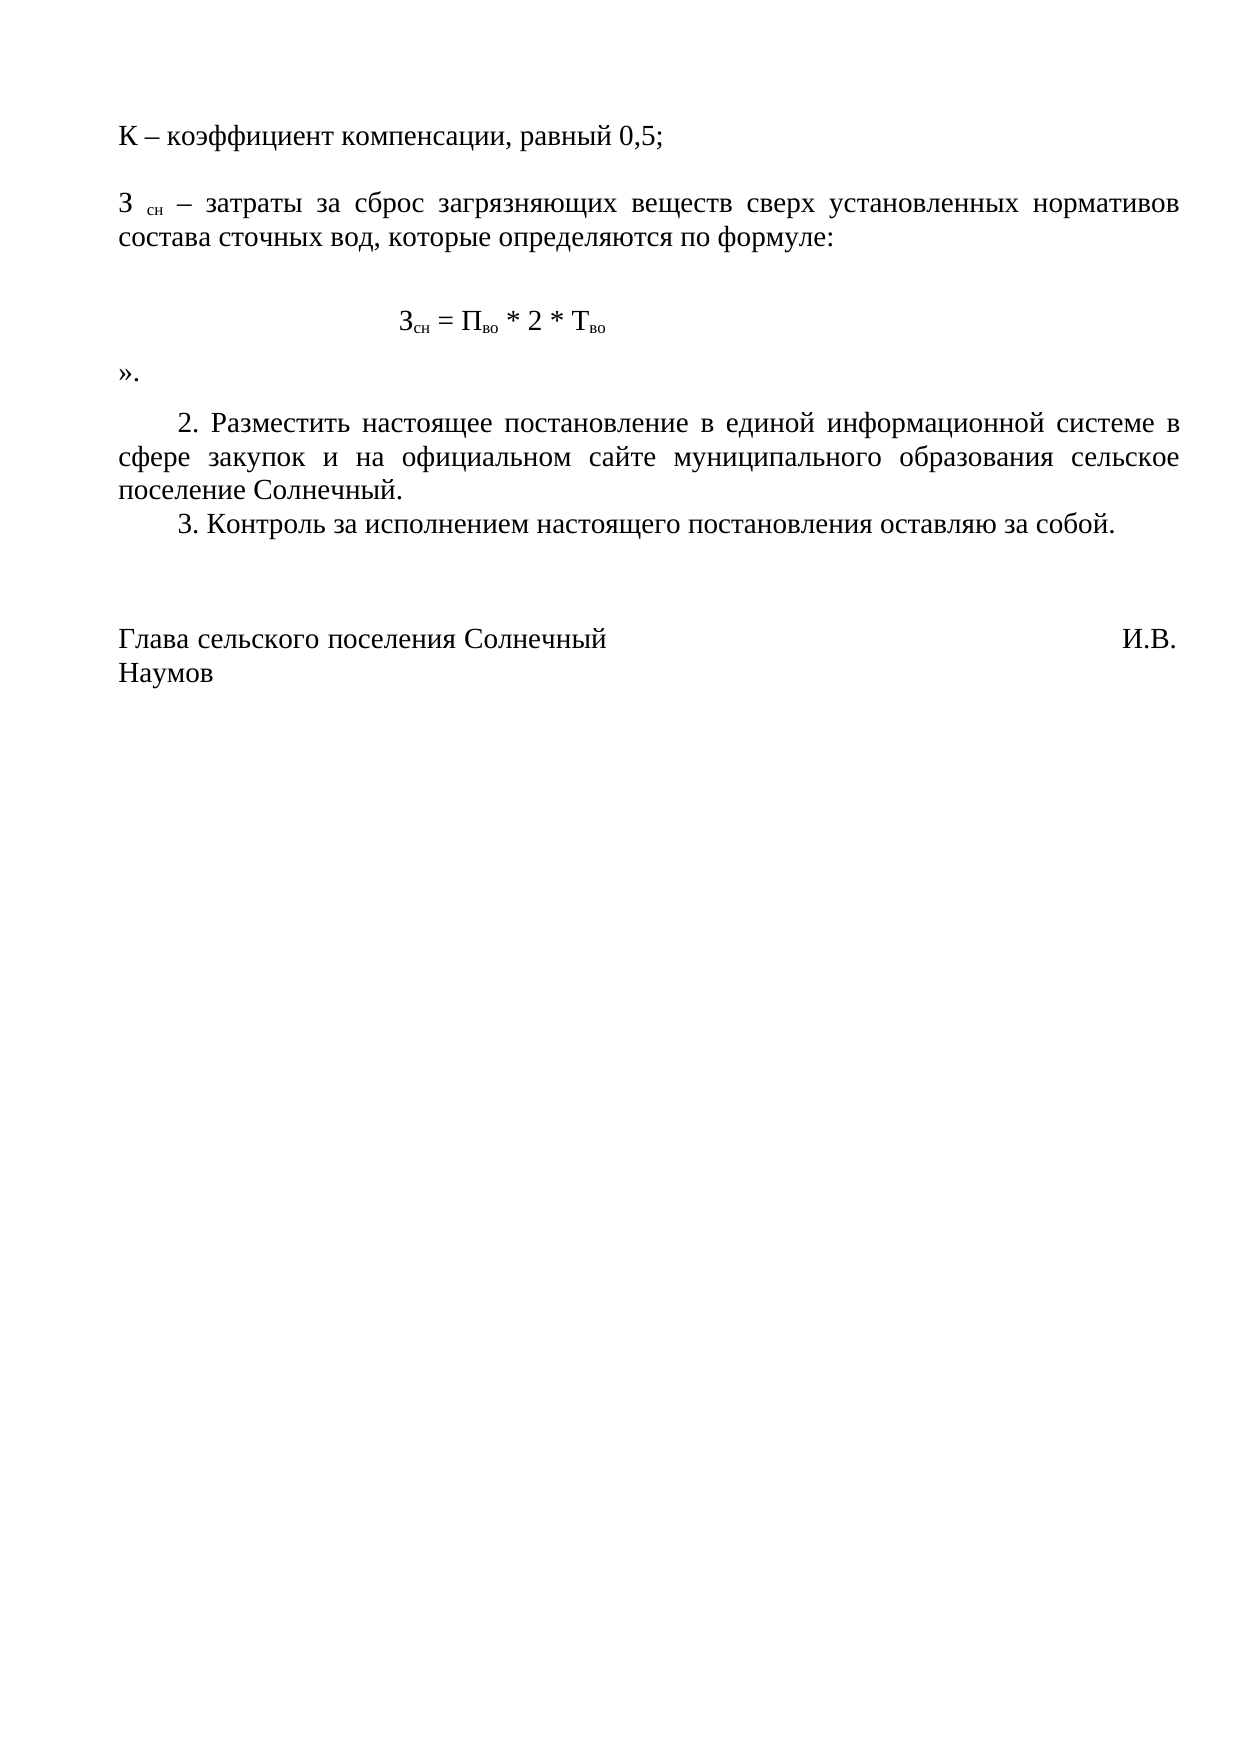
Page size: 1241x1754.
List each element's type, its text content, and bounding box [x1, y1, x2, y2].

text Глава сельского поселения Солнечный И.В. Наумов [118, 621, 1181, 688]
text ». [118, 354, 1181, 388]
text К – коэффициент компенсации, равный 0,5; [118, 118, 1181, 152]
text З сн – затраты за сброс загрязняющих веществ сверх установленных нормативов состава сточных вод, которые определяются по формуле: [118, 185, 1181, 252]
text Зсн = Пво * 2 * Тво [118, 303, 1181, 337]
text 2. Разместить настоящее постановление в единой информационной системе в сфере закупок и на официальном сайте муниципального образования сельское поселение Солнечный. [118, 405, 1181, 506]
text 3. Контроль за исполнением настоящего постановления оставляю за собой. [118, 506, 1181, 539]
